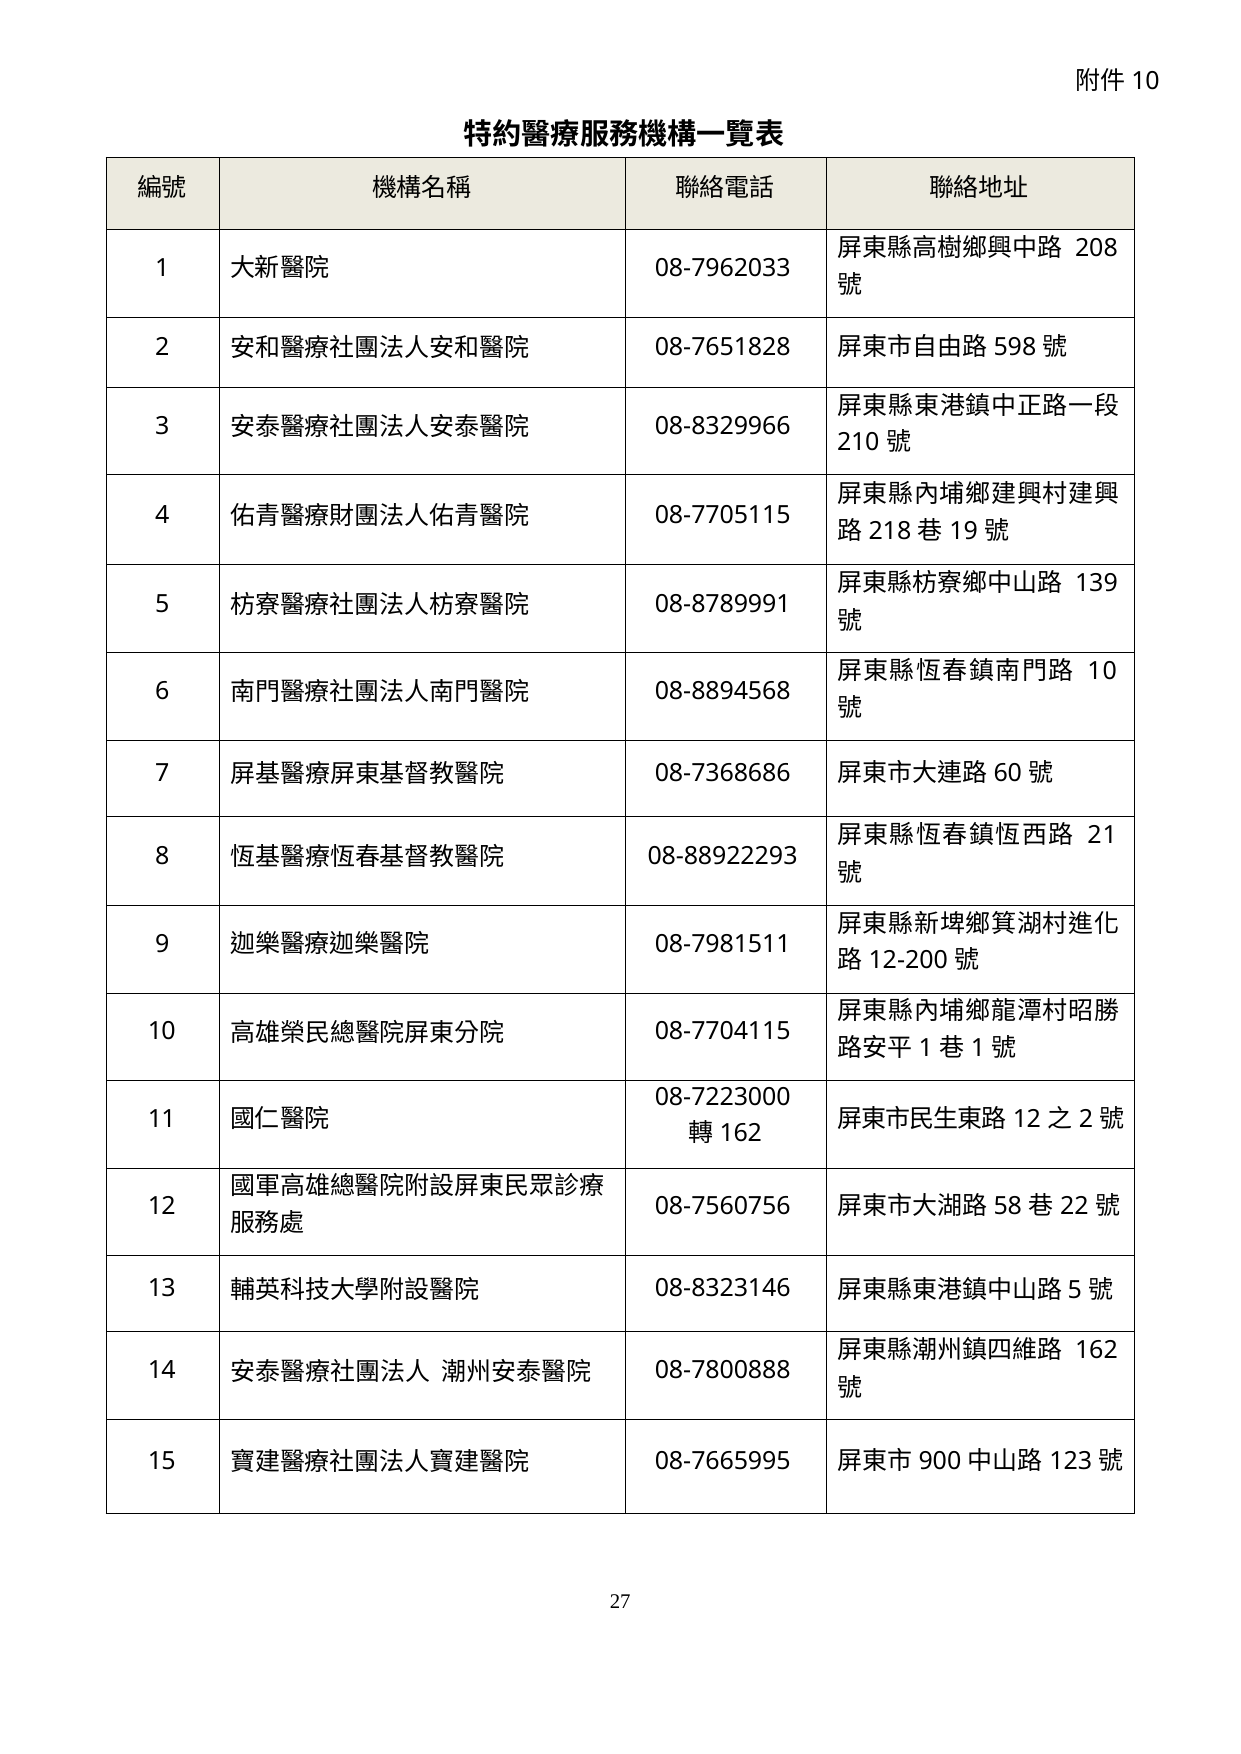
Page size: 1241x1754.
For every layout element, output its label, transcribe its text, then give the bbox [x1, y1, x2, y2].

table_cell 高雄榮民總醫院屏東分院 [220, 994, 625, 1080]
table_header 機構名稱 [220, 158, 625, 229]
table_cell 8 [107, 817, 219, 905]
table_cell 屏東縣內埔鄉建興村建興 路 218 巷 19 號 [827, 475, 1134, 564]
table_cell 15 [107, 1420, 219, 1513]
table_cell 安和醫療社團法人安和醫院 [220, 318, 625, 387]
table_cell 南門醫療社團法人南門醫院 [220, 653, 625, 739]
table_cell 11 [107, 1081, 219, 1167]
table_cell 國軍高雄總醫院附設屏東民眾診療 服務處 [220, 1169, 625, 1255]
table_cell 屏東縣枋寮鄉中山路 139 號 [827, 565, 1134, 652]
table_cell 12 [107, 1169, 219, 1255]
table_header 聯絡電話 [626, 158, 826, 229]
table_cell 屏東縣潮州鎮四維路 162 號 [827, 1332, 1134, 1419]
table_header 聯絡地址 [827, 158, 1134, 229]
table_cell 屏東市 900 中山路 123 號 [827, 1420, 1134, 1513]
table_cell 恆基醫療恆春基督教醫院 [220, 817, 625, 905]
text 特約醫療服務機構一覽表 [463, 118, 1240, 151]
table_cell 屏東縣恆春鎮南門路 10 號 [827, 653, 1134, 739]
table_cell 2 [107, 318, 219, 387]
table_cell 大新醫院 [220, 230, 625, 316]
table_cell 14 [107, 1332, 219, 1419]
table_cell 08-7800888 [626, 1332, 826, 1419]
table_cell 7 [107, 741, 219, 816]
table_cell 安泰醫療社團法人安泰醫院 [220, 388, 625, 474]
table_cell 08-7704115 [626, 994, 826, 1080]
table_cell 屏東縣東港鎮中山路 5 號 [827, 1256, 1134, 1331]
table_cell 08-7705115 [626, 475, 826, 564]
table_cell 屏東縣恆春鎮恆西路 21 號 [827, 817, 1134, 905]
table_cell 寶建醫療社團法人寶建醫院 [220, 1420, 625, 1513]
table_cell 08-7651828 [626, 318, 826, 387]
table_cell 08-7962033 [626, 230, 826, 316]
table_cell 枋寮醫療社團法人枋寮醫院 [220, 565, 625, 652]
table_cell 屏東縣內埔鄉龍潭村昭勝 路安平 1 巷 1 號 [827, 994, 1134, 1080]
text 附件 10 [1075, 68, 1240, 95]
table_cell 屏東縣高樹鄉興中路 208 號 [827, 230, 1134, 316]
table_cell 屏東縣新埤鄉箕湖村進化 路 12-200 號 [827, 906, 1134, 992]
table_cell 1 [107, 230, 219, 316]
table_cell 13 [107, 1256, 219, 1331]
table_cell 08-7223000 轉 162 [626, 1081, 826, 1167]
table_cell 6 [107, 653, 219, 739]
table_cell 4 [107, 475, 219, 564]
table_cell 5 [107, 565, 219, 652]
table_cell 08-8789991 [626, 565, 826, 652]
table_cell 屏基醫療屏東基督教醫院 [220, 741, 625, 816]
table_cell 屏東市民生東路 12 之 2 號 [827, 1081, 1134, 1167]
table_cell 佑青醫療財團法人佑青醫院 [220, 475, 625, 564]
table_cell 9 [107, 906, 219, 992]
table_cell 08-8329966 [626, 388, 826, 474]
table_cell 08-7981511 [626, 906, 826, 992]
table_cell 08-7560756 [626, 1169, 826, 1255]
table_cell 輔英科技大學附設醫院 [220, 1256, 625, 1331]
table_cell 10 [107, 994, 219, 1080]
table_cell 08-7665995 [626, 1420, 826, 1513]
table_header 編號 [107, 158, 219, 229]
table_cell 08-8894568 [626, 653, 826, 739]
table_cell 迦樂醫療迦樂醫院 [220, 906, 625, 992]
table_cell 屏東縣東港鎮中正路一段 210 號 [827, 388, 1134, 474]
table_cell 安泰醫療社團法人 潮州安泰醫院 [220, 1332, 625, 1419]
table_cell 屏東市自由路 598 號 [827, 318, 1134, 387]
table_cell 08-8323146 [626, 1256, 826, 1331]
table_cell 屏東市大連路 60 號 [827, 741, 1134, 816]
table_cell 08-7368686 [626, 741, 826, 816]
text 27 [609, 1589, 1240, 1613]
table_cell 國仁醫院 [220, 1081, 625, 1167]
table_cell 08-88922293 [626, 817, 826, 905]
table_cell 3 [107, 388, 219, 474]
table_cell 屏東市大湖路 58 巷 22 號 [827, 1169, 1134, 1255]
